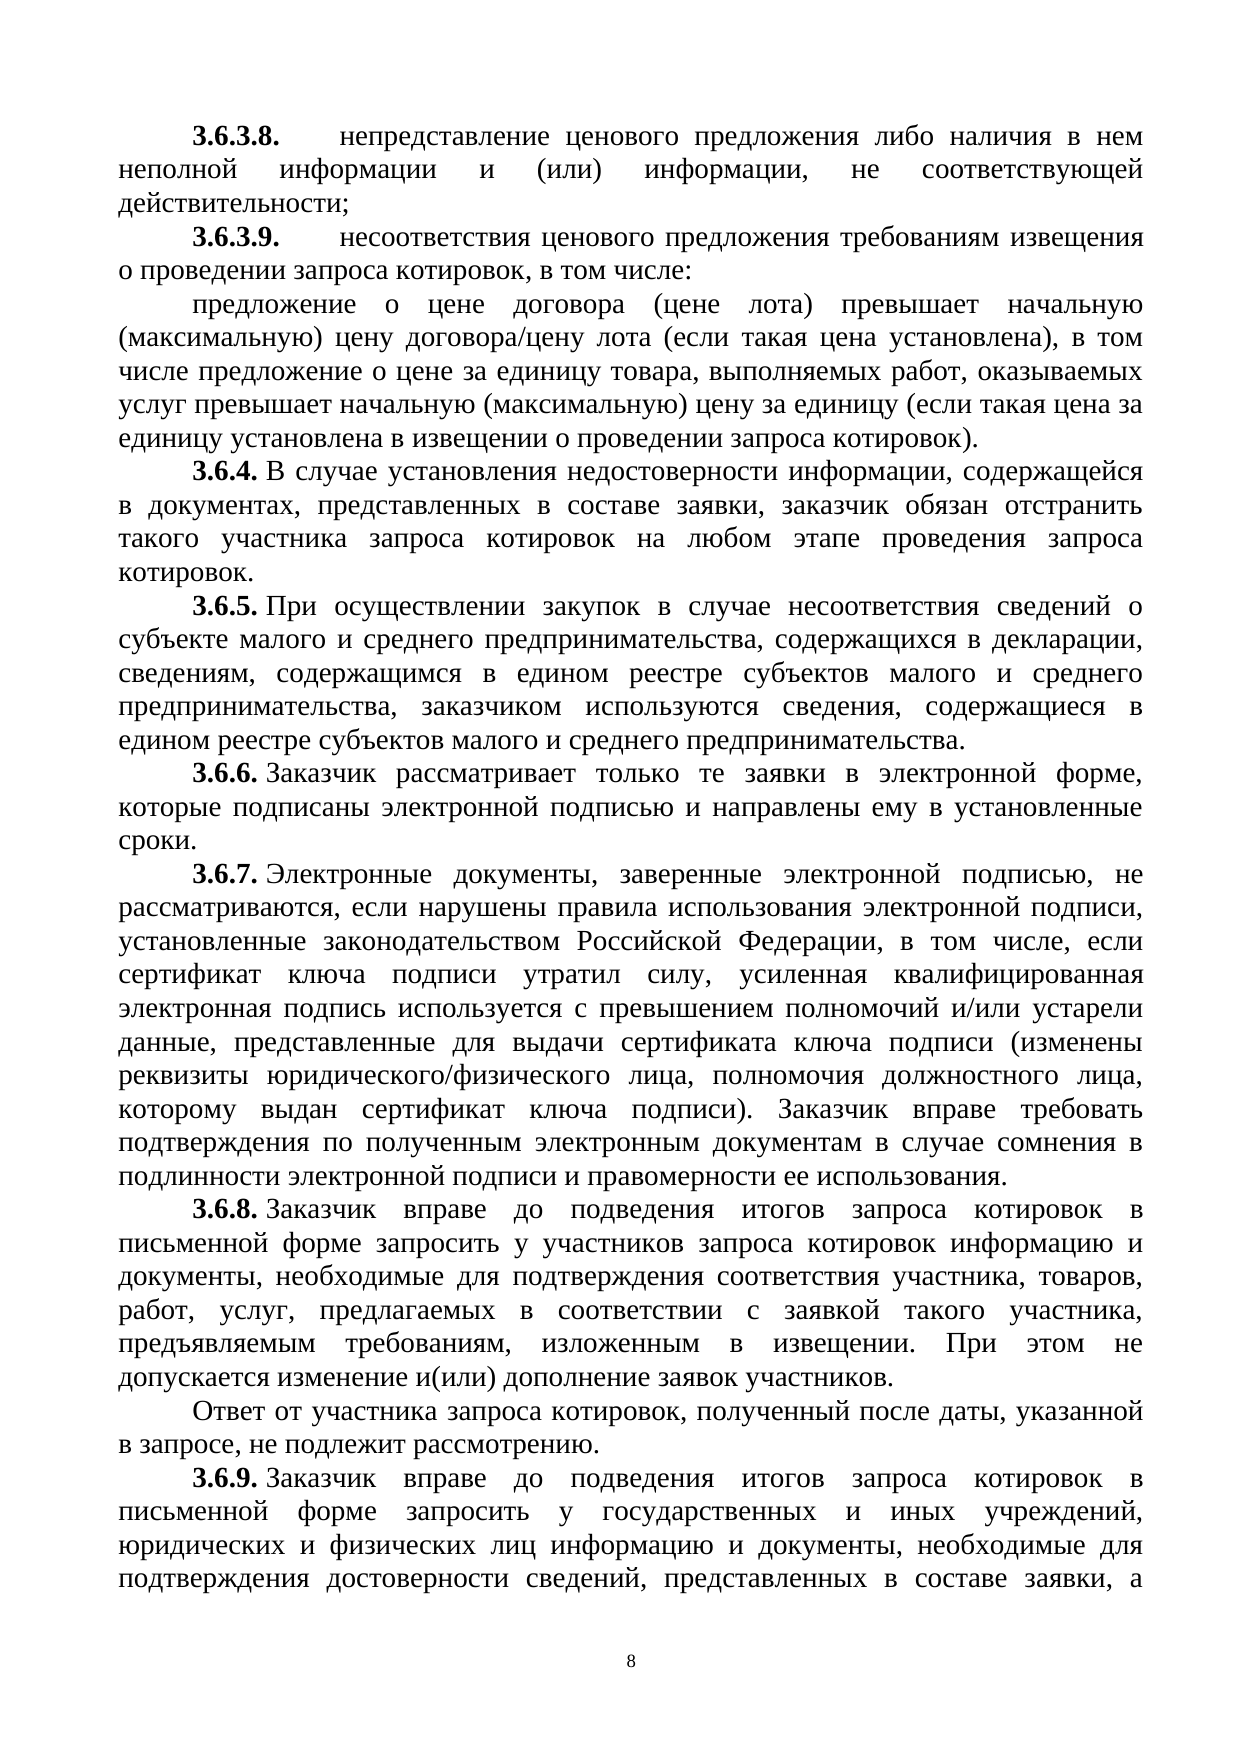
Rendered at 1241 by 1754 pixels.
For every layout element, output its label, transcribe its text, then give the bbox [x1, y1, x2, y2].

list В случае установления недостоверности информации, содержащейся в документах, представленных в составе заявки, заказчик обязан отстранить такого участника запроса котировок на любом этапе проведения запроса котировок. [118, 453, 1144, 588]
list Заказчик вправе до подведения итогов запроса котировок в письменной форме запросить у участников запроса котировок информацию и документы, необходимые для подтверждения соответствия участника, товаров, работ, услуг, предлагаемых в соответствии с заявкой такого участника, предъявляемым требованиям, изложенным в извещении. При этом не допускается изменение и(или) дополнение заявок участников. [118, 1191, 1144, 1393]
list Ответ от участника запроса котировок, полученный после даты, указанной в запросе, не подлежит рассмотрению. [118, 1393, 1144, 1460]
list При осуществлении закупок в случае несоответствия сведений о субъекте малого и среднего предпринимательства, содержащихся в декларации, сведениям, содержащимся в едином реестре субъектов малого и среднего предпринимательства, заказчиком используются сведения, содержащиеся в едином реестре субъектов малого и среднего предпринимательства. [118, 588, 1144, 755]
list Электронные документы, заверенные электронной подписью, не рассматриваются, если нарушены правила использования электронной подписи, установленные законодательством Российской Федерации, в том числе, если сертификат ключа подписи утратил силу, усиленная квалифицированная электронная подпись используется с превышением полномочий и/или устарели данные, представленные для выдачи сертификата ключа подписи (изменены реквизиты юридического/физического лица, полномочия должностного лица, которому выдан сертификат ключа подписи). Заказчик вправе требовать подтверждения по полученным электронным документам в случае сомнения в подлинности электронной подписи и правомерности ее использования. [118, 856, 1144, 1191]
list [118, 1460, 1144, 1594]
list непредставление ценового предложения либо наличия в нем неполной информации и (или) информации, не соответствующей действительности; [118, 118, 1144, 219]
list несоответствия ценового предложения требованиям извещения о проведении запроса котировок, в том числе: [118, 219, 1144, 286]
list Заказчик рассматривает только те заявки в электронной форме, которые подписаны электронной подписью и направлены ему в установленные сроки. [118, 755, 1144, 856]
list предложение о цене договора (цене лота) превышает начальную (максимальную) цену договора/цену лота (если такая цена установлена), в том числе предложение о цене за единицу товара, выполняемых работ, оказываемых услуг превышает начальную (максимальную) цену за единицу (если такая цена за единицу установлена в извещении о проведении запроса котировок). [118, 286, 1144, 453]
